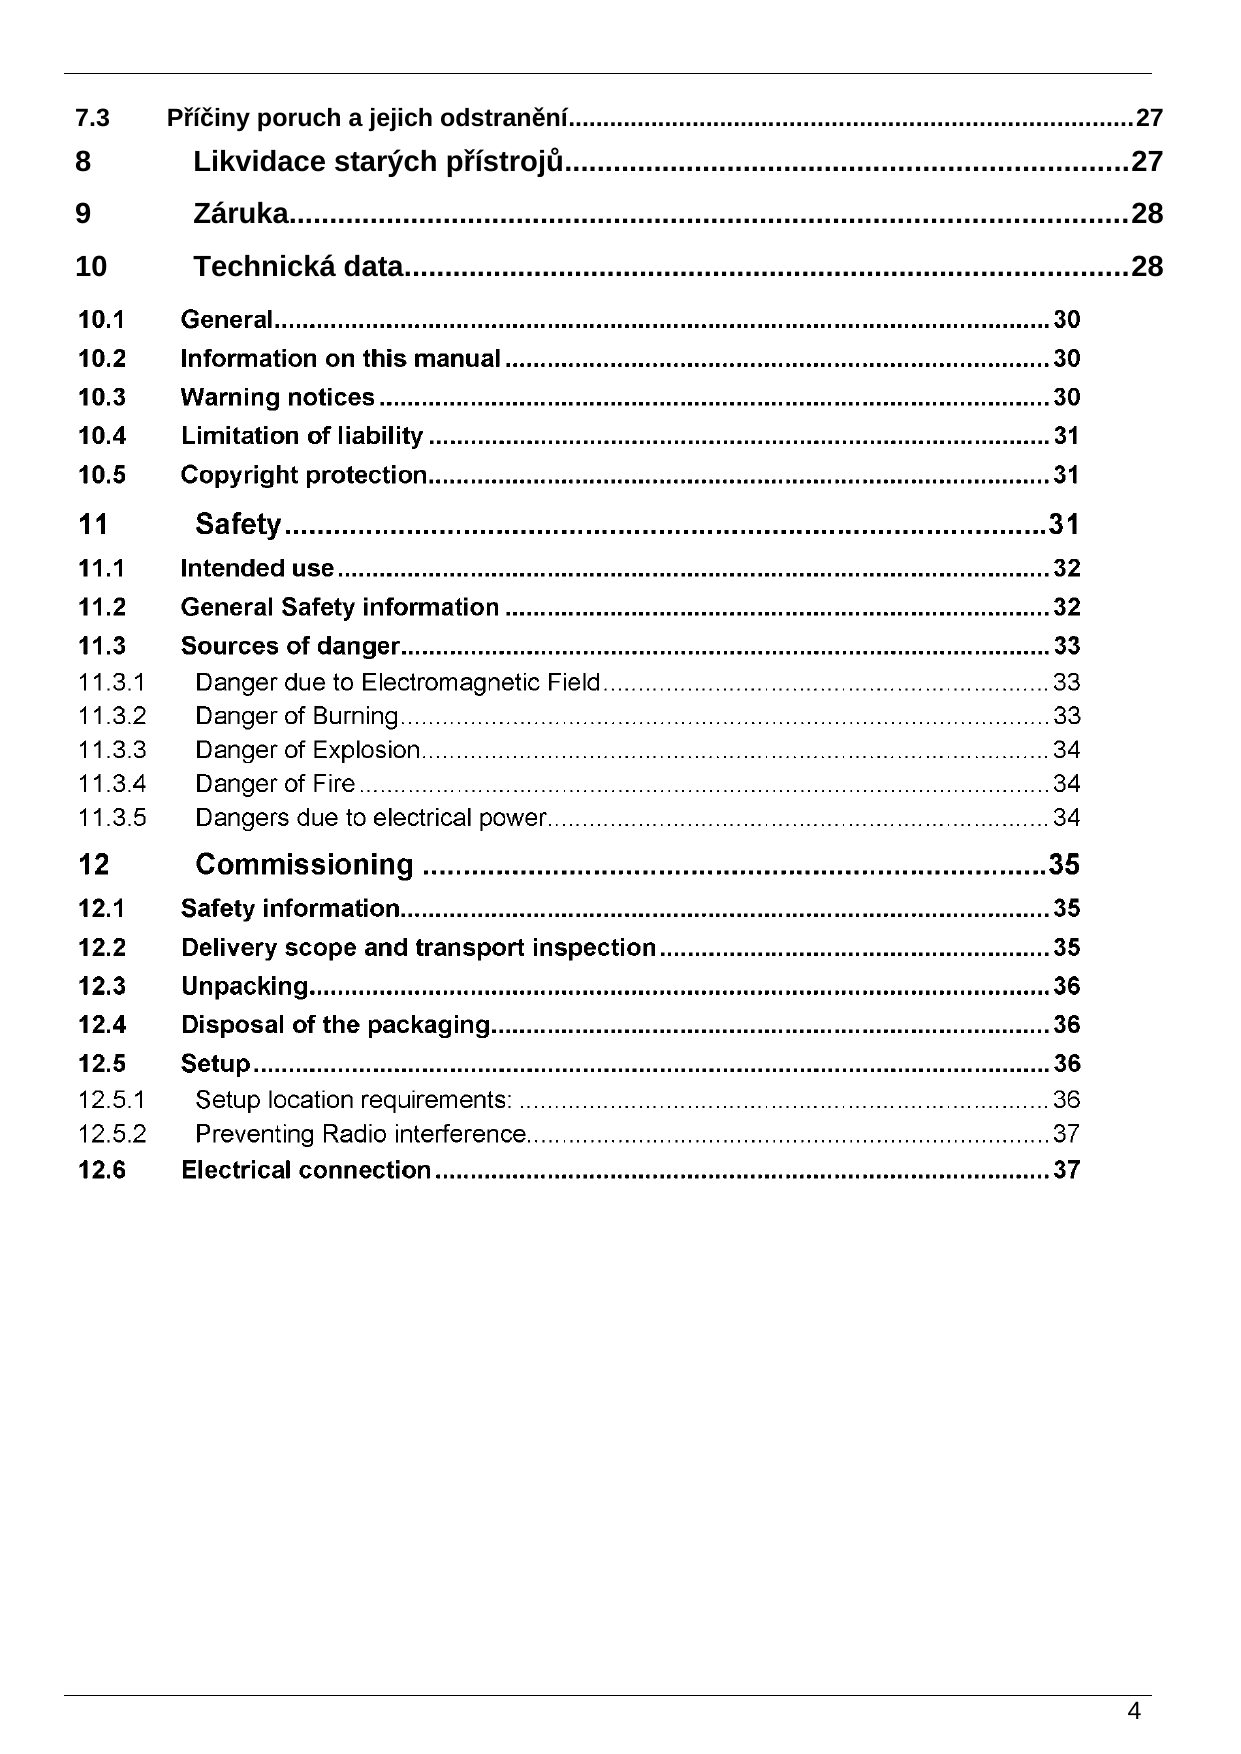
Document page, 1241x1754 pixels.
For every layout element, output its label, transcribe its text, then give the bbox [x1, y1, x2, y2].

text 9 Záruka 28 [75, 196, 1165, 230]
text 7.3 Příčiny poruch a jejich odstranění 27 [75, 103, 1165, 132]
picture [75, 301, 1083, 1181]
text 10 Technická data 28 [75, 249, 1165, 282]
text 8 Likvidace starých přístrojů 27 [75, 144, 1165, 178]
